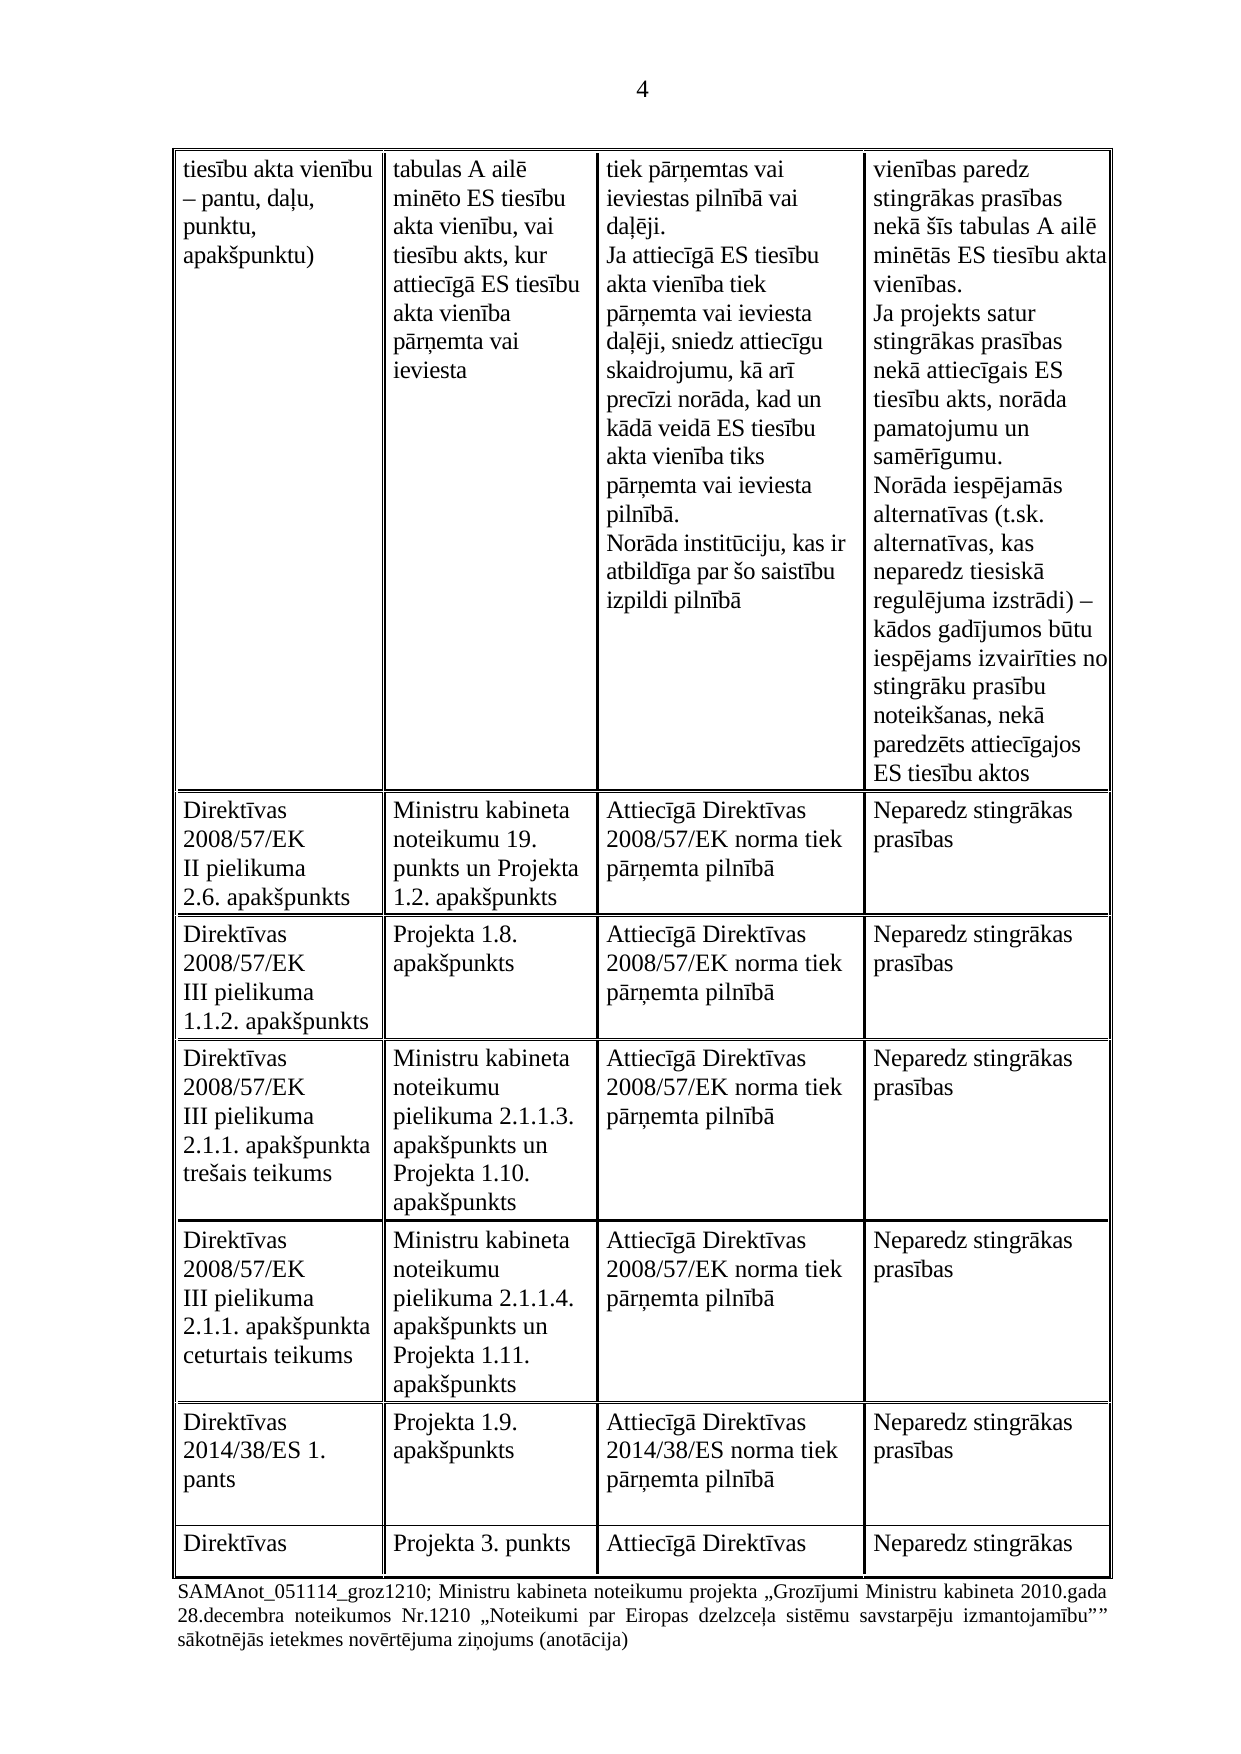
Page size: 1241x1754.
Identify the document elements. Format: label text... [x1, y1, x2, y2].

table_cell Attiecīgā Direktīvas 2008/57/EK norma tiek pārņemta pilnībā [599, 917, 863, 1037]
table_cell Ministru kabineta noteikumu 19. punkts un Projekta 1.2. apakšpunkts [386, 793, 596, 913]
table_cell Direktīvas 2008/57/EK III pielikuma 2.1.1. apakšpunkta trešais teikums [176, 1038, 382, 1219]
table_cell Attiecīgā Direktīvas 2008/57/EK norma tiek pārņemta pilnībā [599, 793, 863, 913]
table_cell Attiecīgā Direktīvas 2008/57/EK norma tiek pārņemta pilnībā [599, 1041, 863, 1219]
table_cell Projekta 1.8. apakšpunkts [386, 917, 596, 1037]
table_cell Direktīvas 2008/57/EK III pielikuma 2.1.1. apakšpunkta ceturtais teikums [176, 1219, 382, 1401]
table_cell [864, 151, 1109, 789]
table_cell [176, 1526, 384, 1576]
table_cell Attiecīgā Direktīvas 2008/57/EK norma tiek pārņemta pilnībā [599, 1222, 863, 1401]
table_cell Neparedz stingrākas prasības [866, 913, 1110, 1037]
table_cell Neparedz stingrākas prasības [864, 1401, 1111, 1524]
table_cell Neparedz stingrākas prasības [866, 789, 1110, 913]
table_cell Projekta 1.9. apakšpunkts [386, 1404, 596, 1524]
table_cell Direktīvas 2008/57/EK III pielikuma 1.1.2. apakšpunkts [176, 913, 382, 1037]
table_cell Ministru kabineta noteikumu pielikuma 2.1.1.3. apakšpunkts un Projekta 1.10. apakšpunkts [386, 1041, 596, 1219]
table_cell Neparedz stingrākas prasības [866, 1038, 1110, 1219]
table_cell Ministru kabineta noteikumu pielikuma 2.1.1.4. apakšpunkts un Projekta 1.11. apakšpunkts [386, 1222, 596, 1401]
table_cell Projekta 3. punkts [384, 1526, 597, 1576]
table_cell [597, 1526, 864, 1576]
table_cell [597, 149, 864, 789]
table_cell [174, 149, 384, 789]
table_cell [864, 1526, 1109, 1576]
table_cell Attiecīgā Direktīvas 2014/38/ES norma tiek pārņemta pilnībā [599, 1404, 863, 1524]
table_cell Direktīvas 2008/57/EK II pielikuma 2.6. apakšpunkts [176, 789, 382, 913]
table_cell Neparedz stingrākas prasības [866, 1219, 1109, 1401]
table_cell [384, 151, 597, 789]
table_cell Direktīvas 2014/38/ES 1. pants [174, 1401, 384, 1524]
